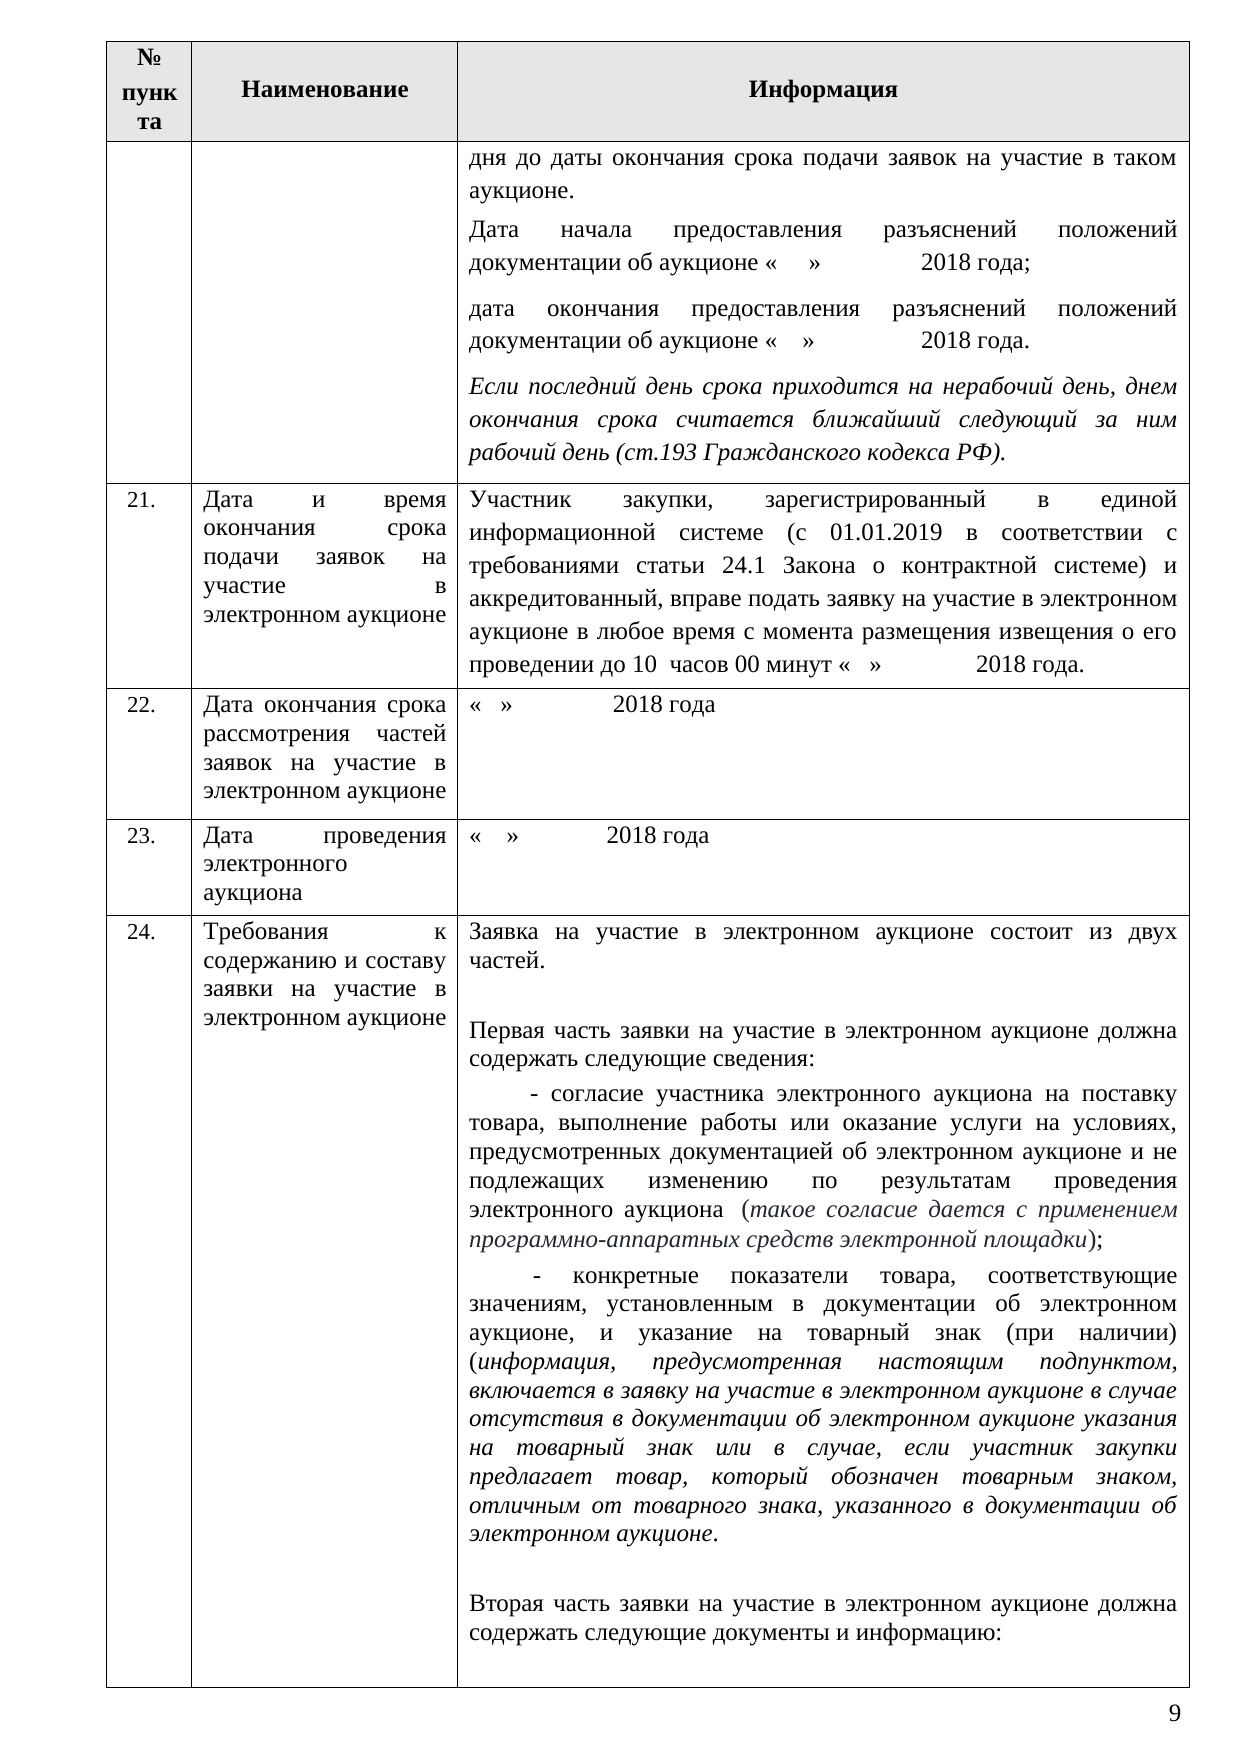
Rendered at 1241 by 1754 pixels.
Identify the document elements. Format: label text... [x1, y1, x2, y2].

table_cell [192, 916, 457, 1687]
table_cell Дата и время окончания срока подачи заявок на участие в электронном аукционе [192, 484, 457, 688]
table_cell [107, 689, 191, 819]
table_cell « » 2018 года [458, 689, 1189, 819]
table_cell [458, 916, 1189, 1687]
table_cell « » 2018 года [458, 820, 1189, 915]
table_cell [107, 916, 191, 1687]
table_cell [192, 142, 457, 483]
table_cell Участник закупки, зарегистрированный в единой информационной системе (с 01.01.2019 в соответствии с требованиями статьи 24.1 Закона о контрактной системе) и аккредитованный, вправе подать заявку на участие в электронном аукционе в любое время с момента размещения извещения о его проведении до 10 часов 00 минут « » 2018 года. [458, 484, 1189, 688]
table_cell [107, 142, 191, 483]
table_cell Дата окончания срока рассмотрения частей заявок на участие в электронном аукционе [192, 689, 457, 819]
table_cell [458, 142, 1189, 483]
table_cell [107, 820, 191, 915]
table_cell Дата проведения электронного аукциона [192, 820, 457, 915]
table_header Наименование [192, 42, 457, 141]
table_header Информация [458, 42, 1189, 141]
table_cell [107, 484, 191, 688]
table_header № пункта [107, 42, 191, 141]
